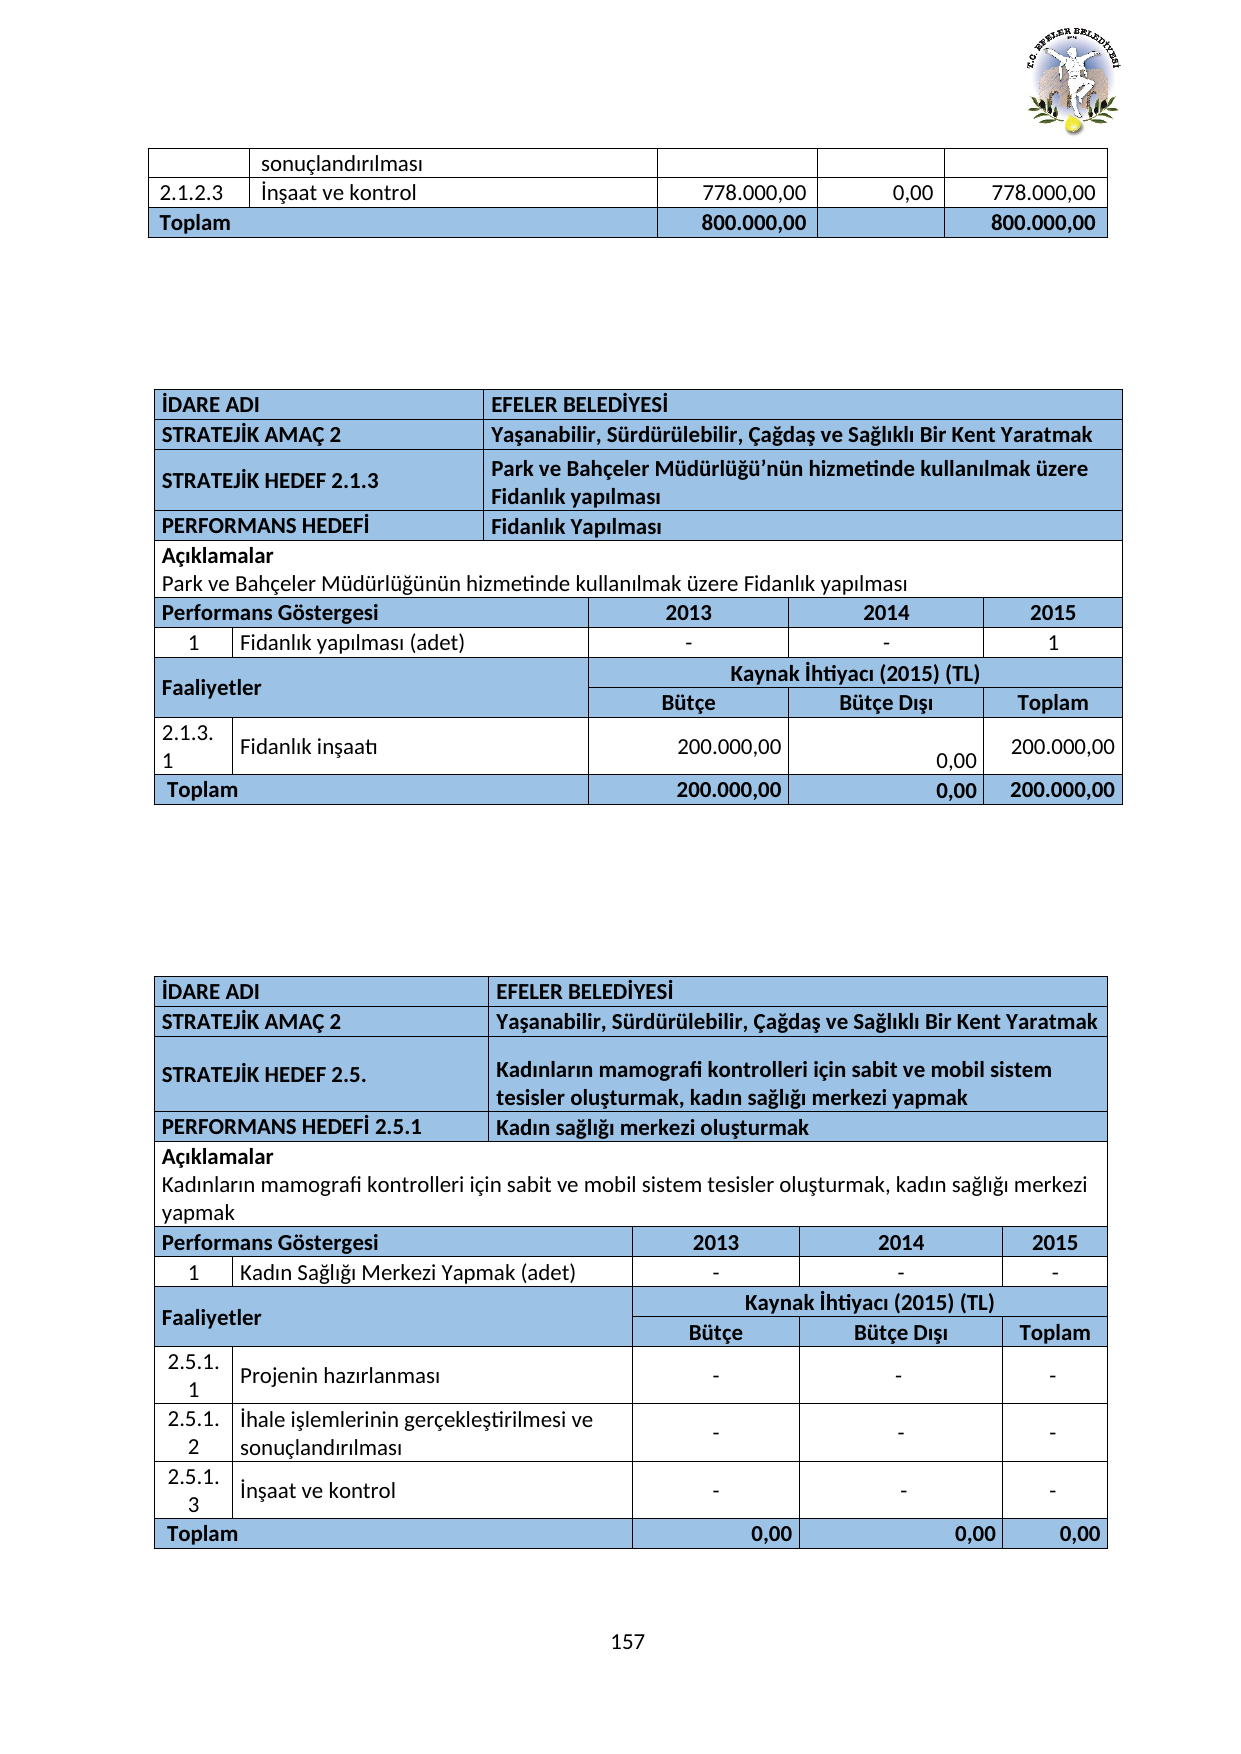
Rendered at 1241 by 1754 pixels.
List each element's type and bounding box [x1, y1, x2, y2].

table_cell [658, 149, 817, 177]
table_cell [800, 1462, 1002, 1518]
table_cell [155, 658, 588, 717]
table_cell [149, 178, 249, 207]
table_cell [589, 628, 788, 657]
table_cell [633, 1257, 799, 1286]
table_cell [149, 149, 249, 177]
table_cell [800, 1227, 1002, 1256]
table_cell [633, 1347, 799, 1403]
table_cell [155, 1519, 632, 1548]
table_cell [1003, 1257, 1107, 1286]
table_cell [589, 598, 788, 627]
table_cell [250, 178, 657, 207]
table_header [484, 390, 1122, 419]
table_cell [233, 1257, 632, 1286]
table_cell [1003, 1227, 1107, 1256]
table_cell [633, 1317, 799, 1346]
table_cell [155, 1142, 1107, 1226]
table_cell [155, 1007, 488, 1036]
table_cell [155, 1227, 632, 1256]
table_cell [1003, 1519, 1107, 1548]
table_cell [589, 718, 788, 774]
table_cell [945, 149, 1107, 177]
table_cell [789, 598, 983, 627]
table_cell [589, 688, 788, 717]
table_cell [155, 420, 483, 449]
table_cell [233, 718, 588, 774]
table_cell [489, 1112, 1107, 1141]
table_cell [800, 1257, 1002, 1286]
picture [1026, 26, 1121, 139]
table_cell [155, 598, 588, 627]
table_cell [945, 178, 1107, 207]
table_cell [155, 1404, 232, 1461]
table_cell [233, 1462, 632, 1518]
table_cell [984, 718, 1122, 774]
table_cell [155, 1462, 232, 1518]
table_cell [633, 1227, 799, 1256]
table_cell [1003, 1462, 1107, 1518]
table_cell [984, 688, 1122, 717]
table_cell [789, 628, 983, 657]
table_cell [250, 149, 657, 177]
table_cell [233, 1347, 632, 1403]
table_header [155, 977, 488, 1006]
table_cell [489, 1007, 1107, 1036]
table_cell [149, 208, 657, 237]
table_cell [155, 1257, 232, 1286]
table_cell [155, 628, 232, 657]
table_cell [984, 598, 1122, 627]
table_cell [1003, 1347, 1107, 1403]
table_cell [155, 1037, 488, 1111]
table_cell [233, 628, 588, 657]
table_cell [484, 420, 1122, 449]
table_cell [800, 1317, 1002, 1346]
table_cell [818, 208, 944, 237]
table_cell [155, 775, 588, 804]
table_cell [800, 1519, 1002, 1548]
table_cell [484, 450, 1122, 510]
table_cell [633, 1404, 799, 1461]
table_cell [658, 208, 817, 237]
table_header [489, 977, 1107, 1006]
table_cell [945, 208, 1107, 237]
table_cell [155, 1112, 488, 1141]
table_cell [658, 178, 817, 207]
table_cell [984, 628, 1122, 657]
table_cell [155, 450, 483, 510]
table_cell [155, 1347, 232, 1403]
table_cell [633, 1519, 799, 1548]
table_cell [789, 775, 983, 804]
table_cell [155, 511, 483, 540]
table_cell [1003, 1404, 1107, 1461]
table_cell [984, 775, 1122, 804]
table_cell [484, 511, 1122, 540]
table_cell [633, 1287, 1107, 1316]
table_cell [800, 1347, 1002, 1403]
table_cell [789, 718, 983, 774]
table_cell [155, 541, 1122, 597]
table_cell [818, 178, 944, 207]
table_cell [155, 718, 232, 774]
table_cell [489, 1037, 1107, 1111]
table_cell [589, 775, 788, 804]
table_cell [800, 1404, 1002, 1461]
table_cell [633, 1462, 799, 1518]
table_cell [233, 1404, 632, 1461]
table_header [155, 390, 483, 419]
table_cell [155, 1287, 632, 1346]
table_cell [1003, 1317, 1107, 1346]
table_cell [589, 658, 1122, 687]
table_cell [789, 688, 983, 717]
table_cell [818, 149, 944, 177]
